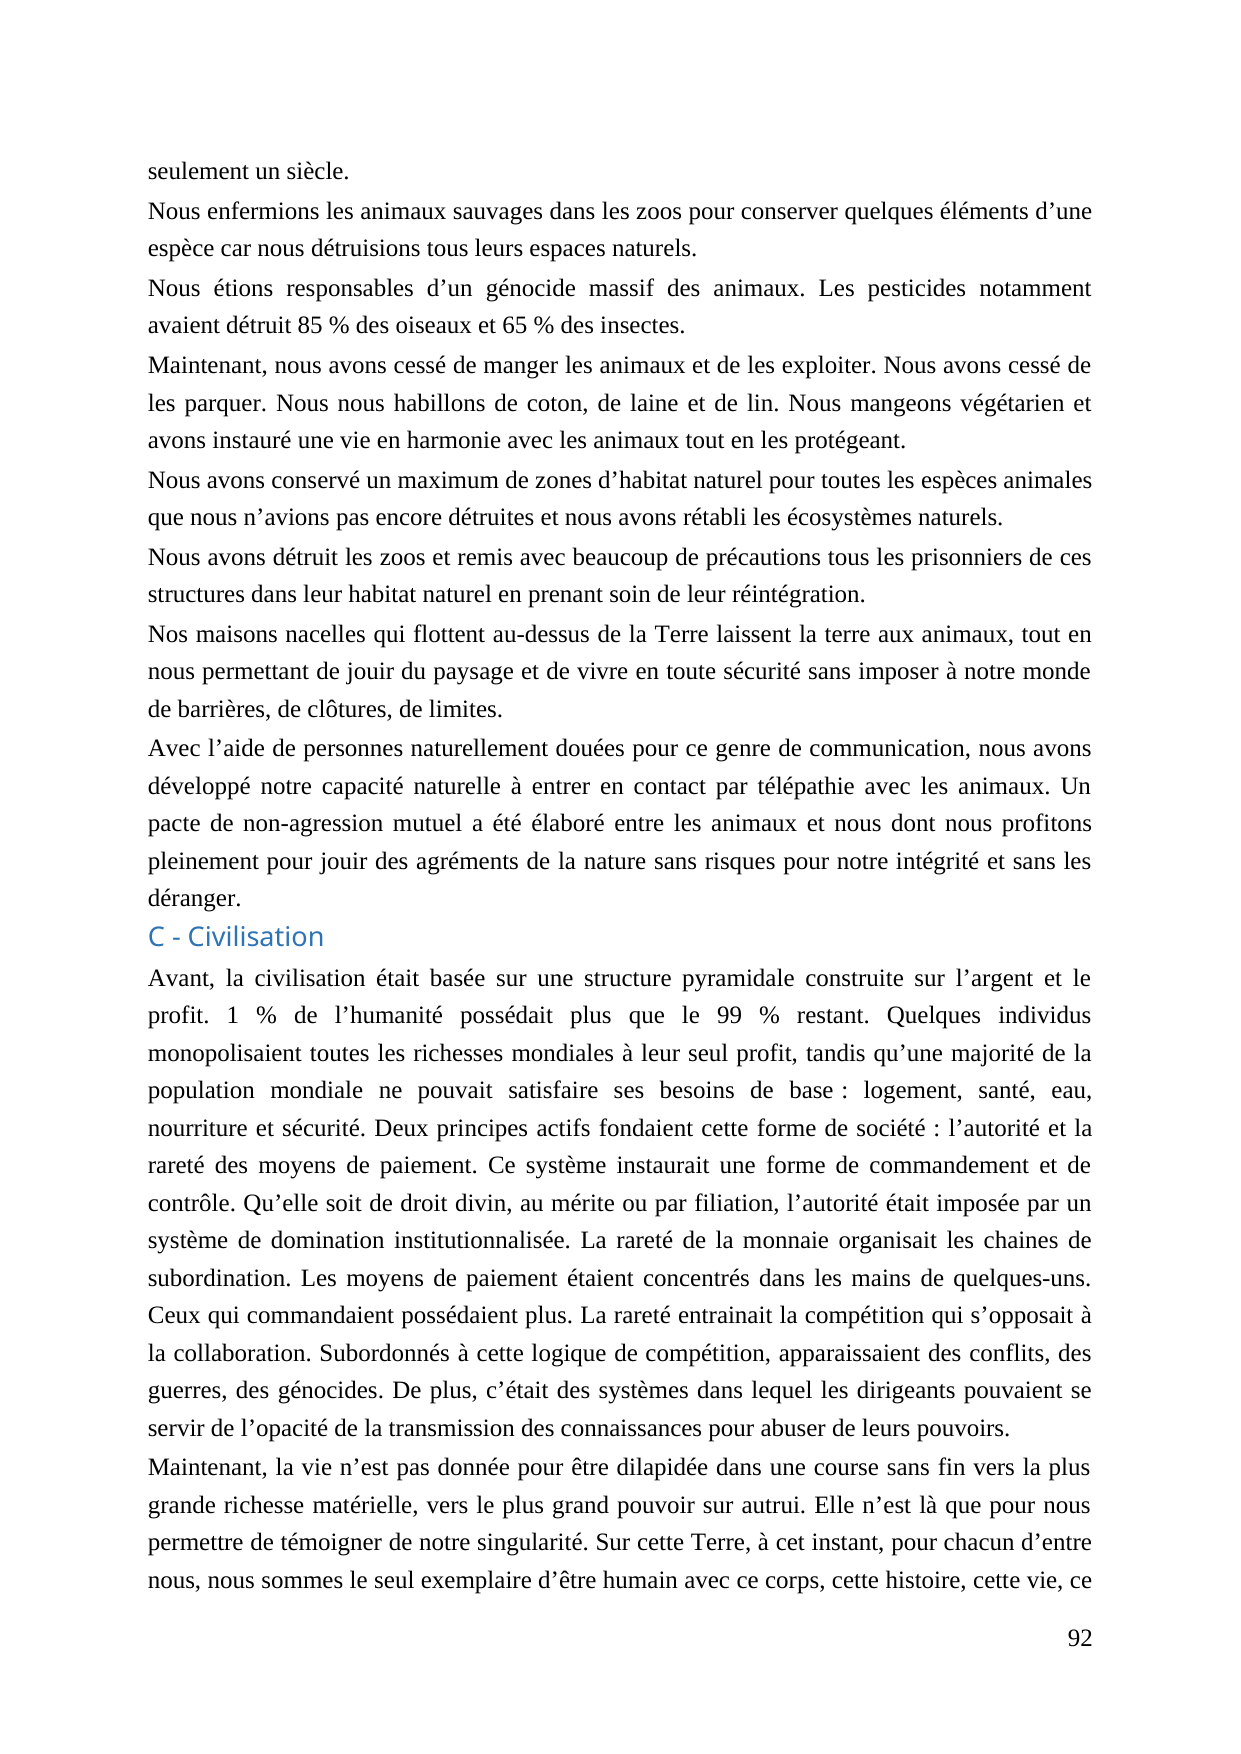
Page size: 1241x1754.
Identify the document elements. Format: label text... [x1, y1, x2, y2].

text Avec l’aide de personnes naturellement douées pour ce genre de communication, nous avons développé notre capacité naturelle à entrer en contact par télépathie avec les animaux. Un pacte de non-agression mutuel a été élaboré entre les animaux et nous dont nous profitons pleinement pour jouir des agréments de la nature sans risques pour notre intégrité et sans les déranger. [148, 725, 1093, 912]
text Nous avons conservé un maximum de zones d’habitat naturel pour toutes les espèces animales que nous n’avions pas encore détruites et nous avons rétabli les écosystèmes naturels. [148, 456, 1093, 531]
text Nous étions responsables d’un génocide massif des animaux. Les pesticides notamment avaient détruit 85 % des oiseaux et 65 % des insectes. [148, 264, 1093, 339]
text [148, 1443, 1093, 1593]
text Nous enfermions les animaux sauvages dans les zoos pour conserver quelques éléments d’une espèce car nous détruisions tous leurs espaces naturels. [148, 187, 1093, 262]
subtitle C - Civilisation [148, 916, 1093, 954]
text Nous avons détruit les zoos et remis avec beaucoup de précautions tous les prisonniers de ces structures dans leur habitat naturel en prenant soin de leur réintégration. [148, 533, 1093, 608]
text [148, 148, 1093, 185]
text Nos maisons nacelles qui flottent au-dessus de la Terre laissent la terre aux animaux, tout en nous permettant de jouir du paysage et de vivre en toute sécurité sans imposer à notre monde de barrières, de clôtures, de limites. [148, 610, 1093, 723]
text Avant, la civilisation était basée sur une structure pyramidale construite sur l’argent et le profit. 1 % de l’humanité possédait plus que le 99 % restant. Quelques individus monopolisaient toutes les richesses mondiales à leur seul profit, tandis qu’une majorité de la population mondiale ne pouvait satisfaire ses besoins de base : logement, santé, eau, nourriture et sécurité. Deux principes actifs fondaient cette forme de société : l’autorité et la rareté des moyens de paiement. Ce système instaurait une forme de commandement et de contrôle. Qu’elle soit de droit divin, au mérite ou par filiation, l’autorité était imposée par un système de domination institutionnalisée. La rareté de la monnaie organisait les chaines de subordination. Les moyens de paiement étaient concentrés dans les mains de quelques-uns. Ceux qui commandaient possédaient plus. La rareté entrainait la compétition qui s’opposait à la collaboration. Subordonnés à cette logique de compétition, apparaissaient des conflits, des guerres, des génocides. De plus, c’était des systèmes dans lequel les dirigeants pouvaient se servir de l’opacité de la transmission des connaissances pour abuser de leurs pouvoirs. [148, 954, 1093, 1441]
text Maintenant, nous avons cessé de manger les animaux et de les exploiter. Nous avons cessé de les parquer. Nous nous habillons de coton, de laine et de lin. Nous mangeons végétarien et avons instauré une vie en harmonie avec les animaux tout en les protégeant. [148, 341, 1093, 454]
